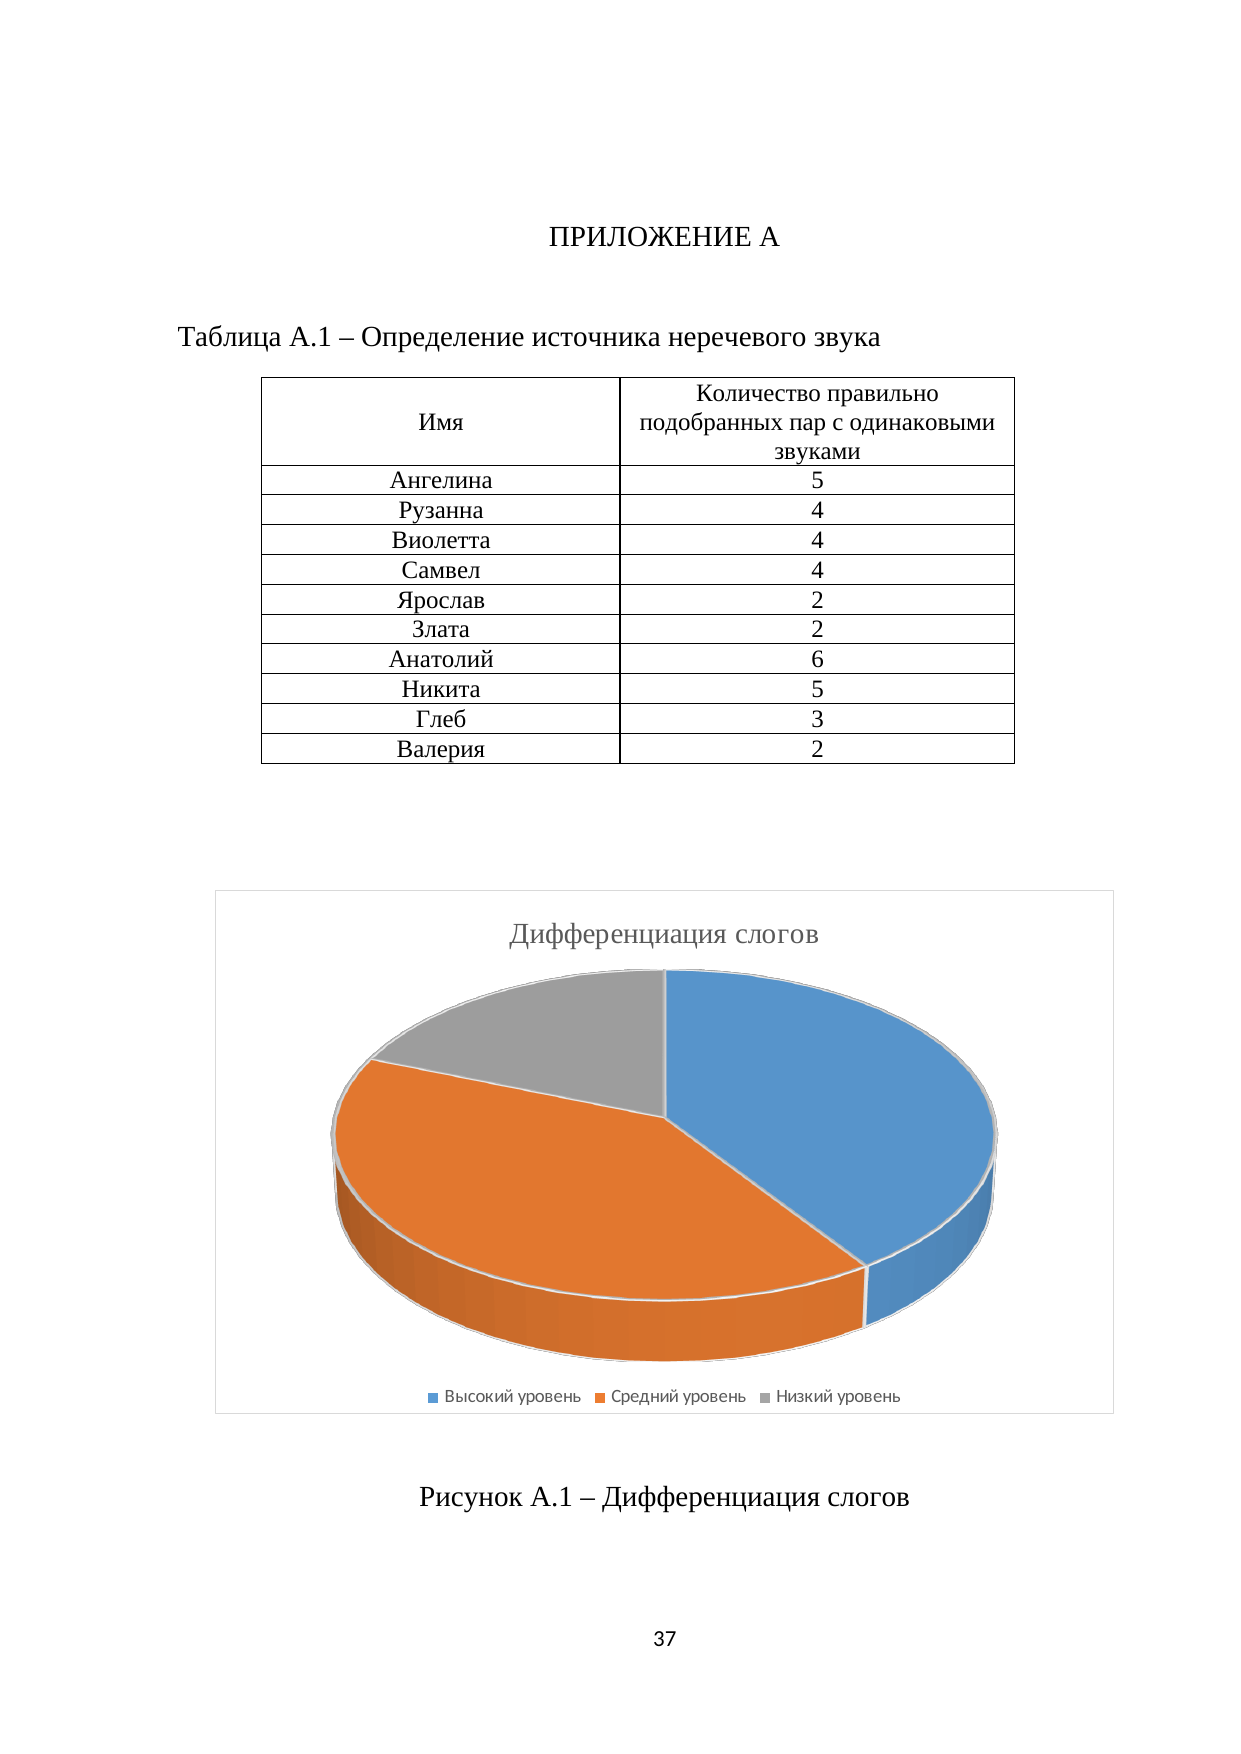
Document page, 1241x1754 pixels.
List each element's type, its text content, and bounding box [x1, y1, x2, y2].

table_cell 3 [621, 704, 1014, 733]
table_cell 4 [621, 495, 1014, 524]
table_header Имя [262, 378, 619, 464]
table_cell 2 [621, 615, 1014, 643]
table_cell Виолетта [262, 525, 619, 554]
table_cell Ярослав [262, 585, 619, 613]
text Таблица А.1 – Определение источника неречевого звука [177, 319, 1152, 353]
table_cell Злата [262, 615, 619, 643]
table_header Количество правильно подобранных пар с одинаковыми звуками [621, 378, 1014, 464]
table_cell 5 [621, 674, 1014, 703]
text ПРИЛОЖЕНИЕ А [177, 219, 1152, 252]
table_cell Валерия [262, 734, 619, 762]
table_cell Глеб [262, 704, 619, 733]
table_cell Анатолий [262, 644, 619, 673]
table_cell Самвел [262, 555, 619, 584]
text Рисунок А.1 – Дифференциация слогов [177, 1479, 1152, 1512]
table_cell Рузанна [262, 495, 619, 524]
table_cell 4 [621, 555, 1014, 584]
table_cell Ангелина [262, 466, 619, 494]
table_cell 2 [621, 734, 1014, 762]
table_cell 4 [621, 525, 1014, 554]
table_cell 5 [621, 466, 1014, 494]
table_cell 2 [621, 585, 1014, 613]
table_cell Никита [262, 674, 619, 703]
table_cell 6 [621, 644, 1014, 673]
